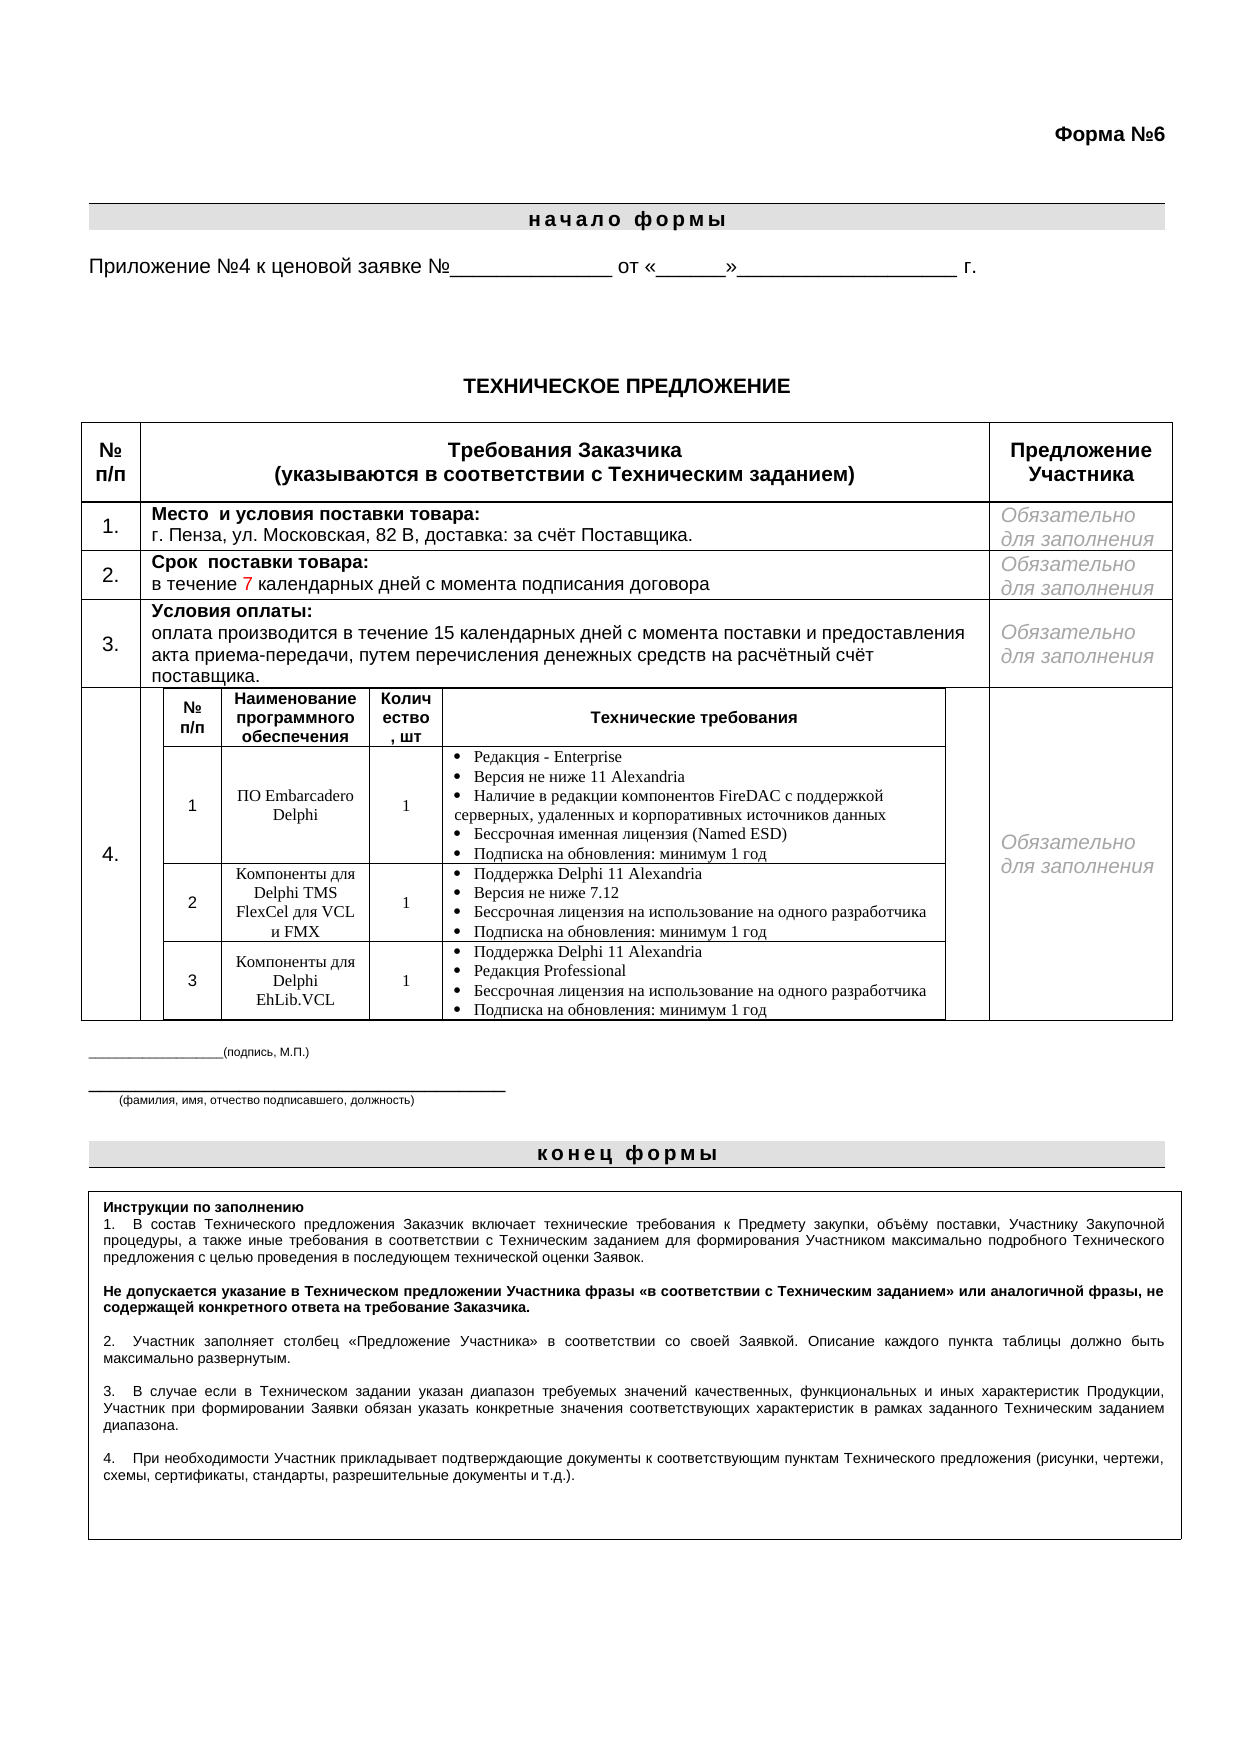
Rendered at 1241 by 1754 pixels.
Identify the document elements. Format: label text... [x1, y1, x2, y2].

table_cell Обязательно для заполнения [990, 600, 1172, 687]
text ТЕХНИЧЕСКОЕ ПРЕДЛОЖЕНИЕ [89, 374, 1165, 398]
table_cell [164, 747, 221, 863]
table_cell [946, 688, 989, 1020]
table_cell 3. [82, 600, 140, 687]
table_cell [370, 864, 442, 941]
table_cell [222, 864, 369, 941]
table_cell [370, 942, 442, 1019]
table_cell [222, 747, 369, 863]
table_cell [222, 942, 369, 1019]
table_cell 4. [82, 688, 140, 1020]
table_cell [141, 688, 163, 1020]
table_cell [443, 747, 945, 863]
table_cell [443, 942, 945, 1019]
table_cell Срок поставки товара: в течение 7 календарных дней с момента подписания договора [141, 551, 989, 599]
text конец формы [89, 1141, 1165, 1167]
table_header Предложение Участника [990, 423, 1172, 501]
table_cell [164, 942, 221, 1019]
table_cell [164, 689, 221, 746]
table_cell Место и условия поставки товара: г. Пенза, ул. Московская, 82 В, доставка: за счёт Поставщика. [141, 503, 989, 550]
table_cell [443, 689, 945, 746]
table_cell Обязательно для заполнения [990, 688, 1172, 1020]
table_cell [164, 864, 221, 941]
text ____________________________________ [89, 1069, 1165, 1093]
text (фамилия, имя, отчество подписавшего, должность) [89, 1093, 1165, 1117]
table_cell 2. [82, 551, 140, 599]
text начало формы [89, 204, 1165, 230]
table_cell [222, 689, 369, 746]
table_cell 1. [82, 503, 140, 550]
table_cell [443, 864, 945, 941]
table_header № п/п [82, 423, 140, 501]
text Форма №6 [89, 122, 1165, 146]
table_header Требования Заказчика (указываются в соответствии с Техническим заданием) [141, 423, 989, 501]
text Приложение №4 к ценовой заявке №______________ от «______»___________________ г. [89, 254, 1165, 278]
table_cell Обязательно для заполнения [990, 503, 1172, 550]
text ____________________(подпись, М.П.) [89, 1045, 1165, 1069]
table_cell Обязательно для заполнения [990, 551, 1172, 599]
table_cell [370, 747, 442, 863]
table_cell Условия оплаты: оплата производится в течение 15 календарных дней с момента поставки и предоставления акта приема-передачи, путем перечисления денежных средств на расчётный счёт поставщика. [141, 600, 989, 687]
table_cell [370, 689, 442, 746]
